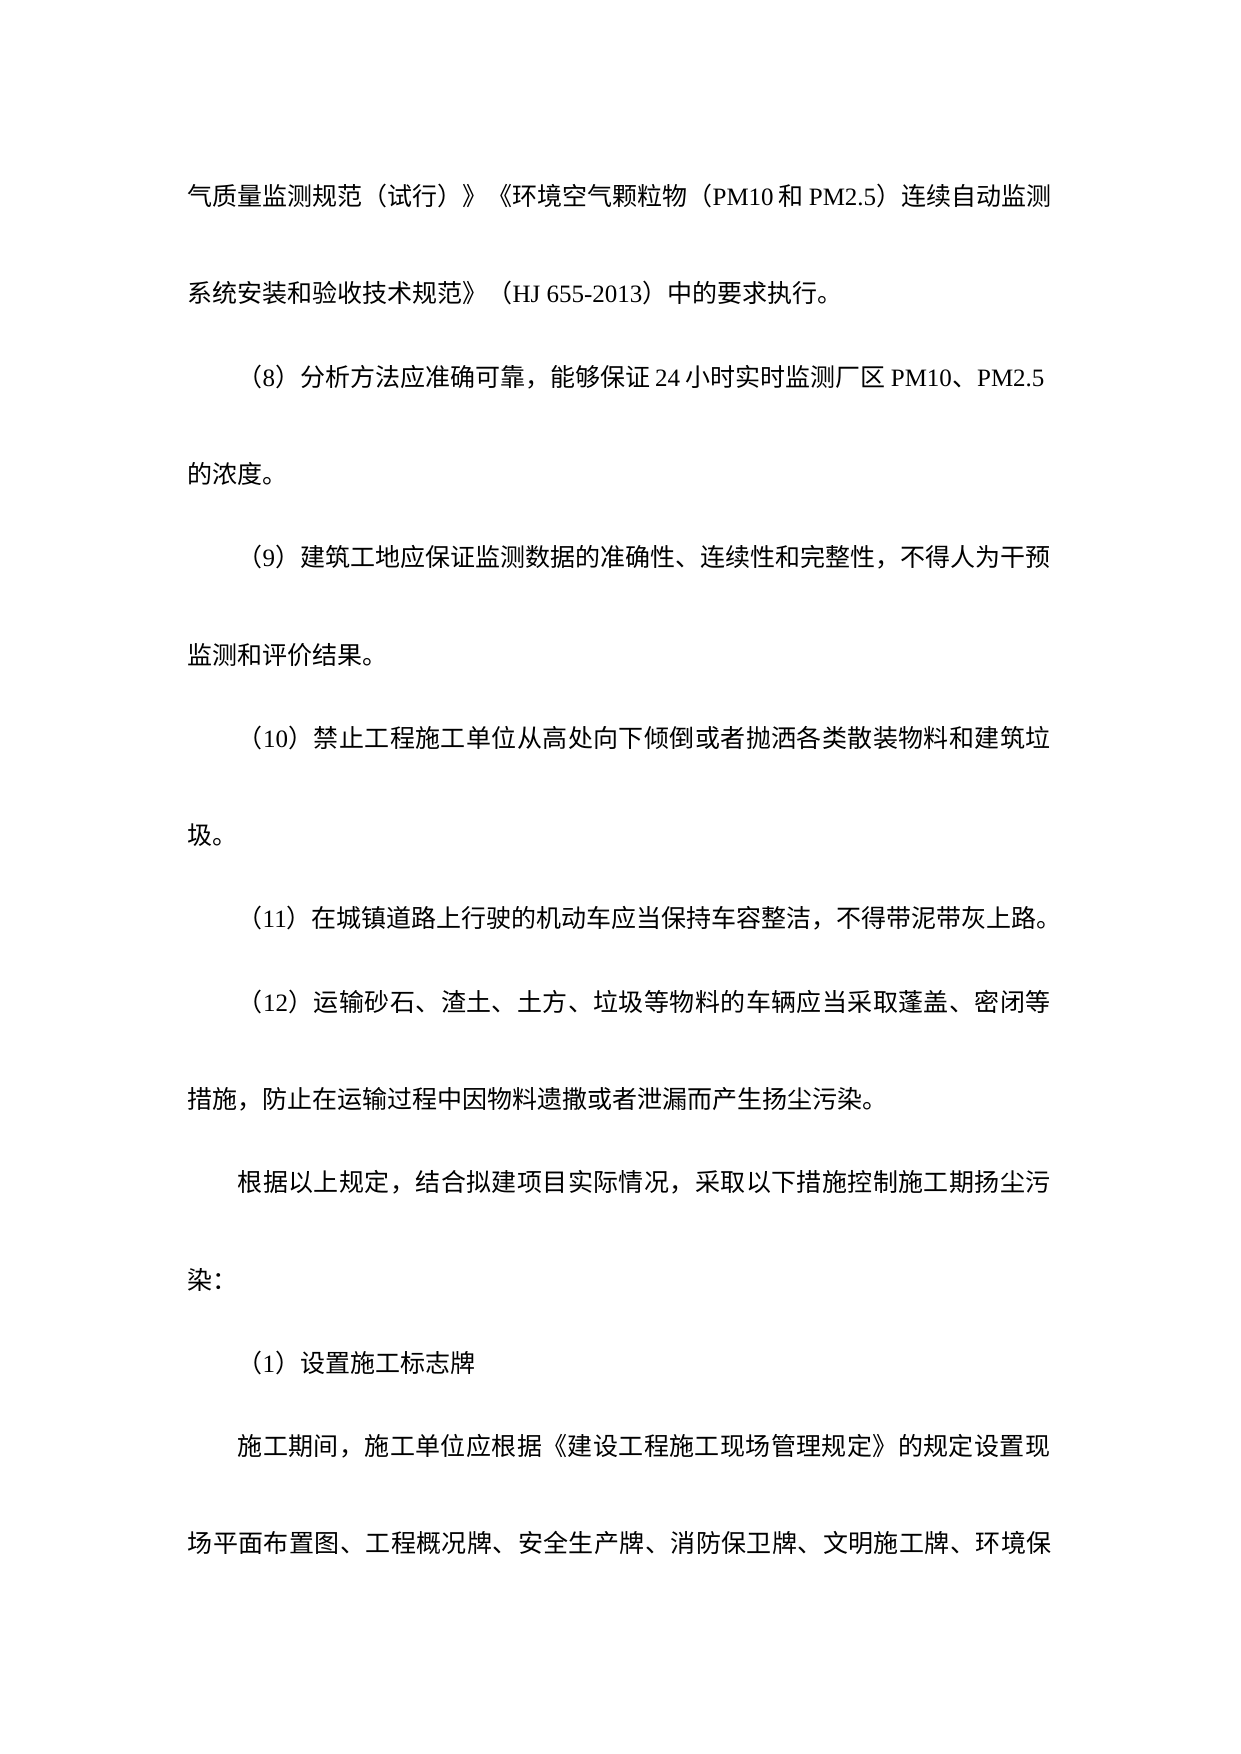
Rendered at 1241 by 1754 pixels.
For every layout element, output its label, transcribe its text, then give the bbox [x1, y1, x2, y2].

text （11）在城镇道路上行驶的机动车应当保持车容整洁，不得带泥带灰上路。 [187, 884, 1053, 949]
text （8）分析方法应准确可靠，能够保证24小时实时监测厂区 PM10、PM2.5的浓度。 [187, 343, 1053, 505]
text （12）运输砂石、渣土、土方、垃圾等物料的车辆应当采取蓬盖、密闭等措施，防止在运输过程中因物料遗撒或者泄漏而产生扬尘污染。 [187, 968, 1053, 1130]
text 根据以上规定，结合拟建项目实际情况，采取以下措施控制施工期扬尘污染： [187, 1148, 1053, 1311]
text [187, 1412, 1053, 1574]
text （9）建筑工地应保证监测数据的准确性、连续性和完整性，不得人为干预监测和评价结果。 [187, 523, 1053, 686]
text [187, 162, 1053, 324]
text （10）禁止工程施工单位从高处向下倾倒或者抛洒各类散装物料和建筑垃圾。 [187, 704, 1053, 866]
text （1）设置施工标志牌 [187, 1329, 1053, 1394]
